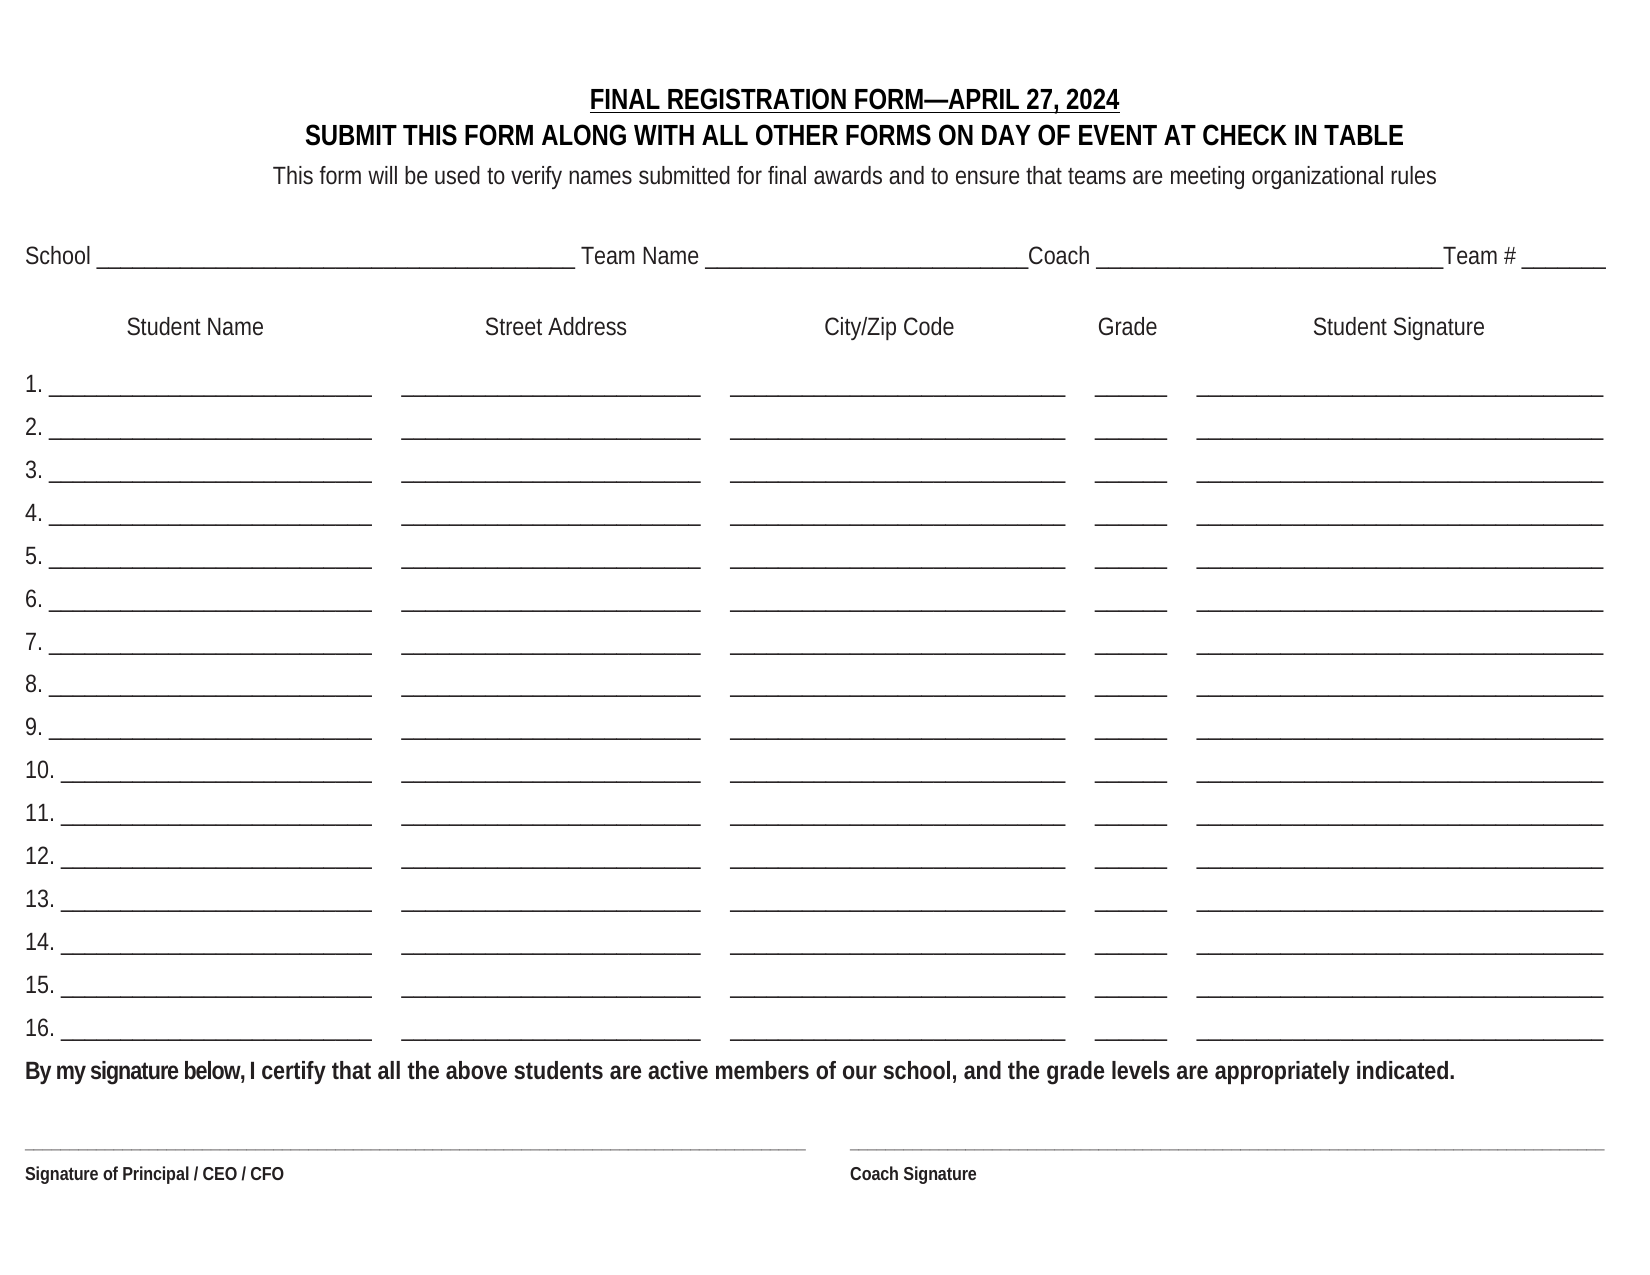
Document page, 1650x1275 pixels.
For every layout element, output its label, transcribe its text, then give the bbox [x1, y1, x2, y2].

text 9. ___________________________ _________________________ ____________________________ ______ __________________________________ [0, 712, 1647, 741]
text Signature of Principal / CEO / CFO Coach Signature [0, 1163, 1647, 1185]
text 5. ___________________________ _________________________ ____________________________ ______ __________________________________ [0, 541, 1647, 569]
text 6. ___________________________ _________________________ ____________________________ ______ __________________________________ [0, 584, 1647, 612]
text 10. __________________________ _________________________ ____________________________ ______ __________________________________ [0, 755, 1647, 784]
text 1. ___________________________ _________________________ ____________________________ ______ __________________________________ [0, 369, 1647, 398]
text 12. __________________________ _________________________ ____________________________ ______ __________________________________ [0, 841, 1647, 870]
text 8. ___________________________ _________________________ ____________________________ ______ __________________________________ [0, 669, 1647, 698]
text SUBMIT THIS FORM ALONG WITH ALL OTHER FORMS ON DAY OF EVENT AT CHECK IN TABLE [100, 118, 1609, 151]
text Student Name Street Address City/Zip Code Grade Student Signature [6, 312, 1647, 340]
text This form will be used to verify names submitted for final awards and to ensure that teams are meeting organizational rules [100, 161, 1609, 190]
text 13. __________________________ _________________________ ____________________________ ______ __________________________________ [0, 884, 1647, 913]
text By my signature below, I certify that all the above students are active members of our school, and the grade levels are appropriately indicated. [0, 1056, 1647, 1084]
text FINAL REGISTRATION FORM—APRIL 27, 2024 [100, 83, 1609, 116]
text 7. ___________________________ _________________________ ____________________________ ______ __________________________________ [0, 627, 1647, 655]
text 16. __________________________ _________________________ ____________________________ ______ __________________________________ [0, 1013, 1647, 1041]
text ________________________________________________________________________________________ _____________________________________________________________________________________ [0, 1131, 1647, 1152]
text 3. ___________________________ _________________________ ____________________________ ______ __________________________________ [0, 455, 1647, 483]
text 11. __________________________ _________________________ ____________________________ ______ __________________________________ [0, 798, 1647, 827]
text 4. ___________________________ _________________________ ____________________________ ______ __________________________________ [0, 498, 1647, 526]
text 2. ___________________________ _________________________ ____________________________ ______ __________________________________ [0, 412, 1647, 441]
text School ________________________________________ Team Name ___________________________Coach _____________________________Team # _______ [25, 241, 1609, 270]
text 14. __________________________ _________________________ ____________________________ ______ __________________________________ [0, 927, 1647, 956]
text 15. __________________________ _________________________ ____________________________ ______ __________________________________ [0, 970, 1647, 998]
